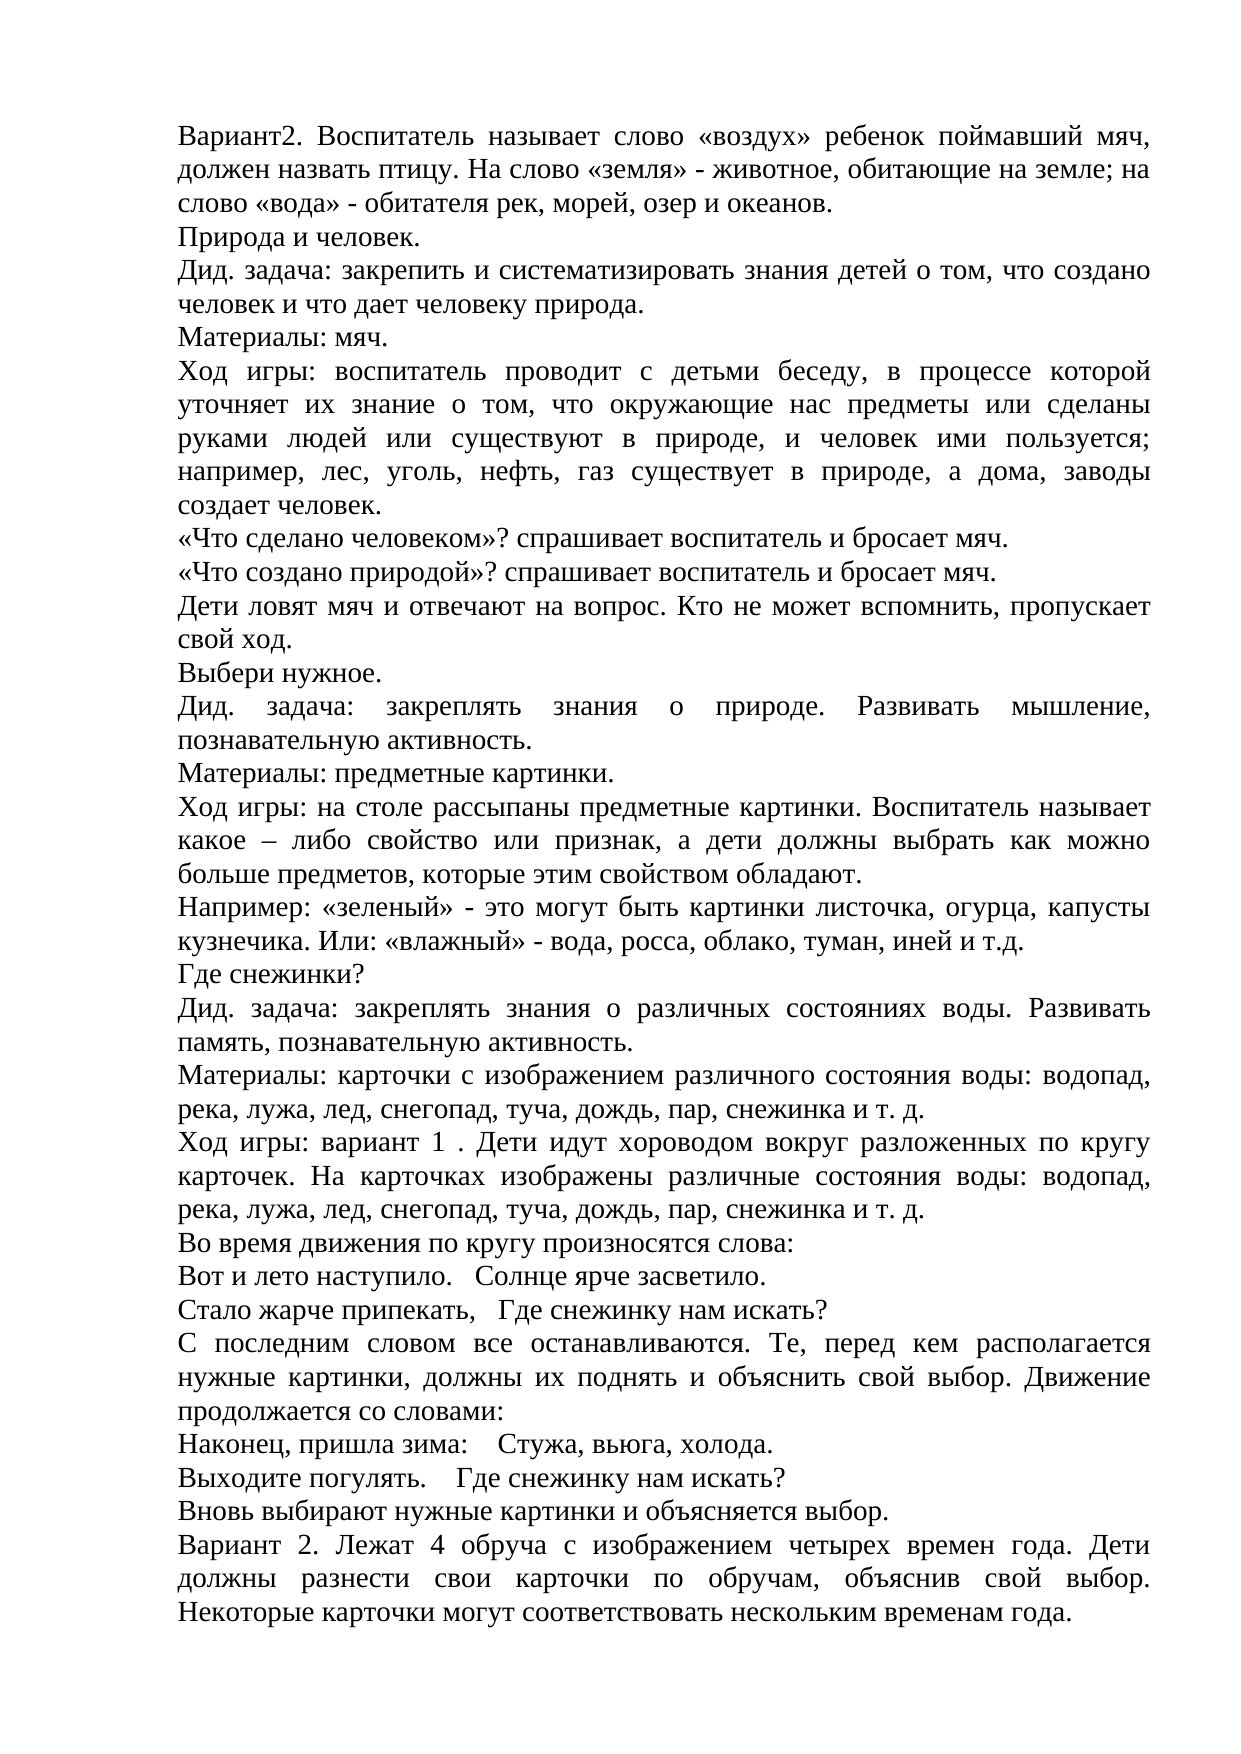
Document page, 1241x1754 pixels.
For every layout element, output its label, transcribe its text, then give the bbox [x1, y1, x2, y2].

text Ход игры: вариант 1 . Дети идут хороводом вокруг разложенных по кругу карточек. На карточках изображены различные состояния воды: водопад, река, лужа, лед, снегопад, туча, дождь, пар, снежинка и т. д. [177, 1124, 1152, 1225]
text Ход игры: воспитатель проводит с детьми беседу, в процессе которой уточняет их знание о том, что окружающие нас предметы или сделаны руками людей или существуют в природе, и человек ими пользуется; например, лес, уголь, нефть, газ существует в природе, а дома, заводы создает человек. [177, 353, 1152, 521]
text Дид. задача: закреплять знания о различных состояниях воды. Развивать память, познавательную активность. [177, 990, 1152, 1057]
text Где снежинки? [177, 957, 1152, 990]
text С последним словом все останавливаются. Те, перед кем располагается нужные картинки, должны их поднять и объяснить свой выбор. Движение продолжается со словами: [177, 1326, 1152, 1426]
text «Что создано природой»? спрашивает воспитатель и бросает мяч. [177, 554, 1152, 588]
text Материалы: предметные картинки. [177, 755, 1152, 789]
text Во время движения по кругу произносятся слова: [177, 1225, 1152, 1258]
text Природа и человек. [177, 219, 1152, 252]
text Материалы: мяч. [177, 319, 1152, 353]
text Дид. задача: закрепить и систематизировать знания детей о том, что создано человек и что дает человеку природа. [177, 252, 1152, 319]
text Выходите погулять. Где снежинку нам искать? [177, 1460, 1152, 1493]
text Ход игры: на столе рассыпаны предметные картинки. Воспитатель называет какое – либо свойство или признак, а дети должны выбрать как можно больше предметов, которые этим свойством обладают. [177, 789, 1152, 889]
text Стало жарче припекать, Где снежинку нам искать? [177, 1292, 1152, 1326]
text «Что сделано человеком»? спрашивает воспитатель и бросает мяч. [177, 521, 1152, 554]
text Вновь выбирают нужные картинки и объясняется выбор. [177, 1493, 1152, 1527]
text Например: «зеленый» - это могут быть картинки листочка, огурца, капусты кузнечика. Или: «влажный» - вода, росса, облако, туман, иней и т.д. [177, 889, 1152, 957]
text Выбери нужное. [177, 655, 1152, 688]
text Дети ловят мяч и отвечают на вопрос. Кто не может вспомнить, пропускает свой ход. [177, 588, 1152, 655]
text Материалы: карточки с изображением различного состояния воды: водопад, река, лужа, лед, снегопад, туча, дождь, пар, снежинка и т. д. [177, 1057, 1152, 1124]
text Вот и лето наступило. Солнце ярче засветило. [177, 1258, 1152, 1292]
text Вариант 2. Лежат 4 обруча с изображением четырех времен года. Дети должны разнести свои карточки по обручам, объяснив свой выбор. Некоторые карточки могут соответствовать нескольким временам года. [177, 1527, 1152, 1627]
text Дид. задача: закреплять знания о природе. Развивать мышление, познавательную активность. [177, 688, 1152, 755]
text Наконец, пришла зима: Стужа, вьюга, холода. [177, 1426, 1152, 1460]
text Вариант2. Воспитатель называет слово «воздух» ребенок поймавший мяч, должен назвать птицу. На слово «земля» - животное, обитающие на земле; на слово «вода» - обитателя рек, морей, озер и океанов. [177, 118, 1152, 219]
